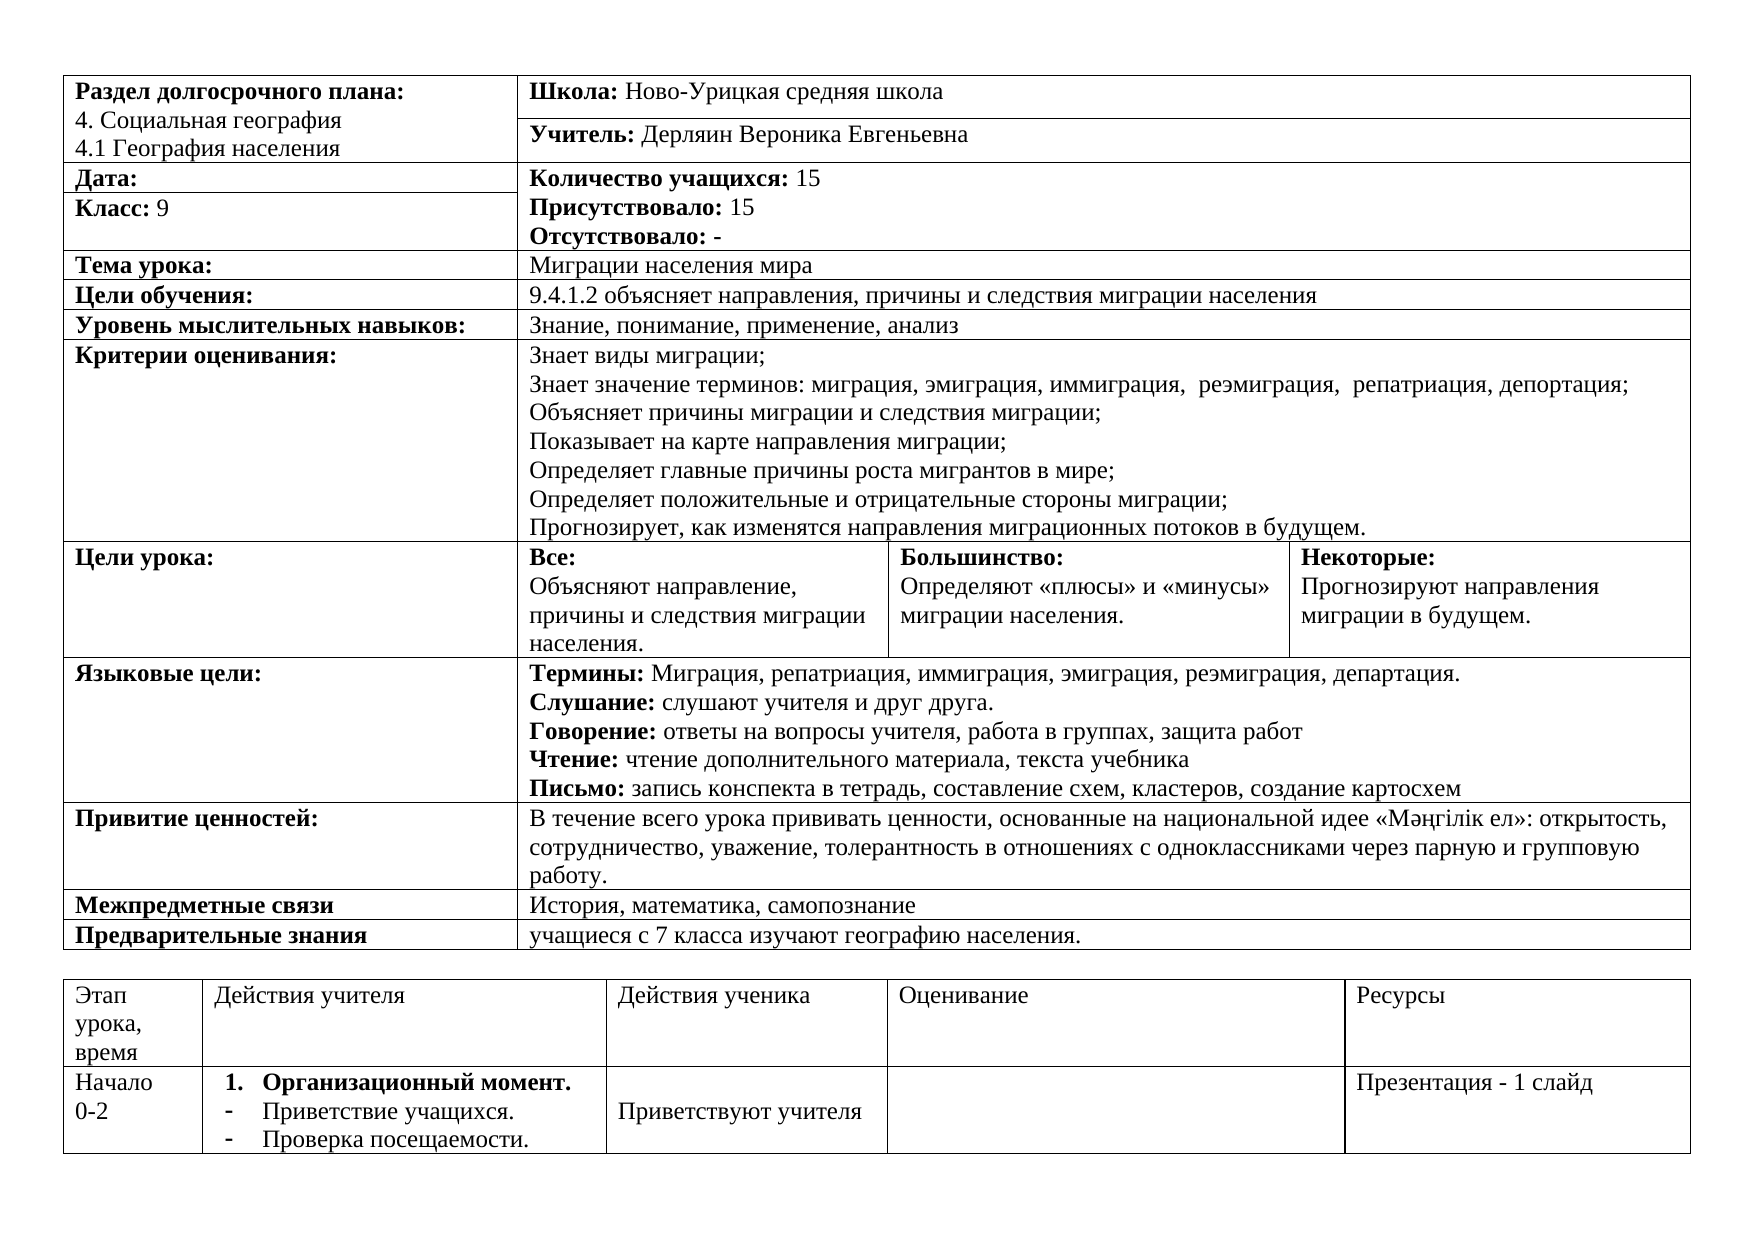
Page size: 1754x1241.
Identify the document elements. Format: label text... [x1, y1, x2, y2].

table_header Оценивание [888, 980, 1344, 1066]
table_cell Цели урока: [64, 542, 517, 657]
table_header Ресурсы [1346, 980, 1690, 1066]
table_cell Некоторые: Прогнозируют направления миграции в будущем. [1290, 542, 1690, 657]
table_cell учащиеся с 7 класса изучают географию населения. [518, 920, 1690, 949]
table_cell Термины: Миграция, репатриация, иммиграция, эмиграция, реэмиграция, департация. Слушание: слушают учителя и друг друга. Говорение: ответы на вопросы учителя, работа в группах, защита работ Чтение: чтение дополнительного материала, текста учебника Письмо: запись конспекта в тетрадь, составление схем, кластеров, создание картосхем [518, 658, 1690, 802]
table_cell Цели обучения: [64, 280, 517, 309]
table_cell Уровень мыслительных навыков: [64, 310, 517, 339]
table_cell Дата: [64, 163, 517, 192]
table_cell Класс: 9 [64, 193, 517, 249]
table_header Этап урока, время [64, 980, 202, 1066]
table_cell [1346, 1067, 1690, 1153]
table_cell Привитие ценностей: [64, 803, 517, 889]
table_cell Все: Объясняют направление, причины и следствия миграции населения. [518, 542, 888, 657]
table_cell Знает виды миграции; Знает значение терминов: миграция, эмиграция, иммиграция, реэмиграция, репатриация, депортация; Объясняет причины миграции и следствия миграции; Показывает на карте направления миграции; Определяет главные причины роста мигрантов в мире; Определяет положительные и отрицательные стороны миграции; Прогнозирует, как изменятся направления миграционных потоков в будущем. [518, 340, 1690, 541]
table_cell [888, 1067, 1344, 1153]
table_cell Количество учащихся: 15 Присутствовало: 15 Отсутствовало: - [518, 163, 1690, 249]
table_cell Предварительные знания [64, 920, 517, 949]
table_header Школа: Ново-Урицкая средняя школа [518, 76, 1690, 118]
table_cell История, математика, самопознание [518, 890, 1690, 919]
table_cell Учитель: Дерляин Вероника Евгеньевна [518, 119, 1690, 162]
table_cell В течение всего урока прививать ценности, основанные на национальной идее «Мәңгілік ел»: открытость, сотрудничество, уважение, толерантность в отношениях с одноклассниками через парную и групповую работу. [518, 803, 1690, 889]
table_cell Тема урока: [64, 251, 517, 279]
table_cell Начало 0-2 3-4 5-6 [64, 1067, 202, 1153]
table_cell Межпредметные связи [64, 890, 517, 919]
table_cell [203, 1067, 606, 1153]
table_header Раздел долгосрочного плана: 4. Социальная география 4.1 География населения [64, 76, 517, 162]
table_cell 9.4.1.2 объясняет направления, причины и следствия миграции населения [518, 280, 1690, 309]
table_header Действия ученика [607, 980, 887, 1066]
table_cell Большинство: Определяют «плюсы» и «минусы» миграции населения. [889, 542, 1289, 657]
table_cell Критерии оценивания: [64, 340, 517, 541]
table_header Действия учителя [203, 980, 606, 1066]
table_cell Языковые цели: [64, 658, 517, 802]
table_cell Знание, понимание, применение, анализ [518, 310, 1690, 339]
table_cell Миграции населения мира [518, 251, 1690, 279]
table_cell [607, 1067, 887, 1153]
